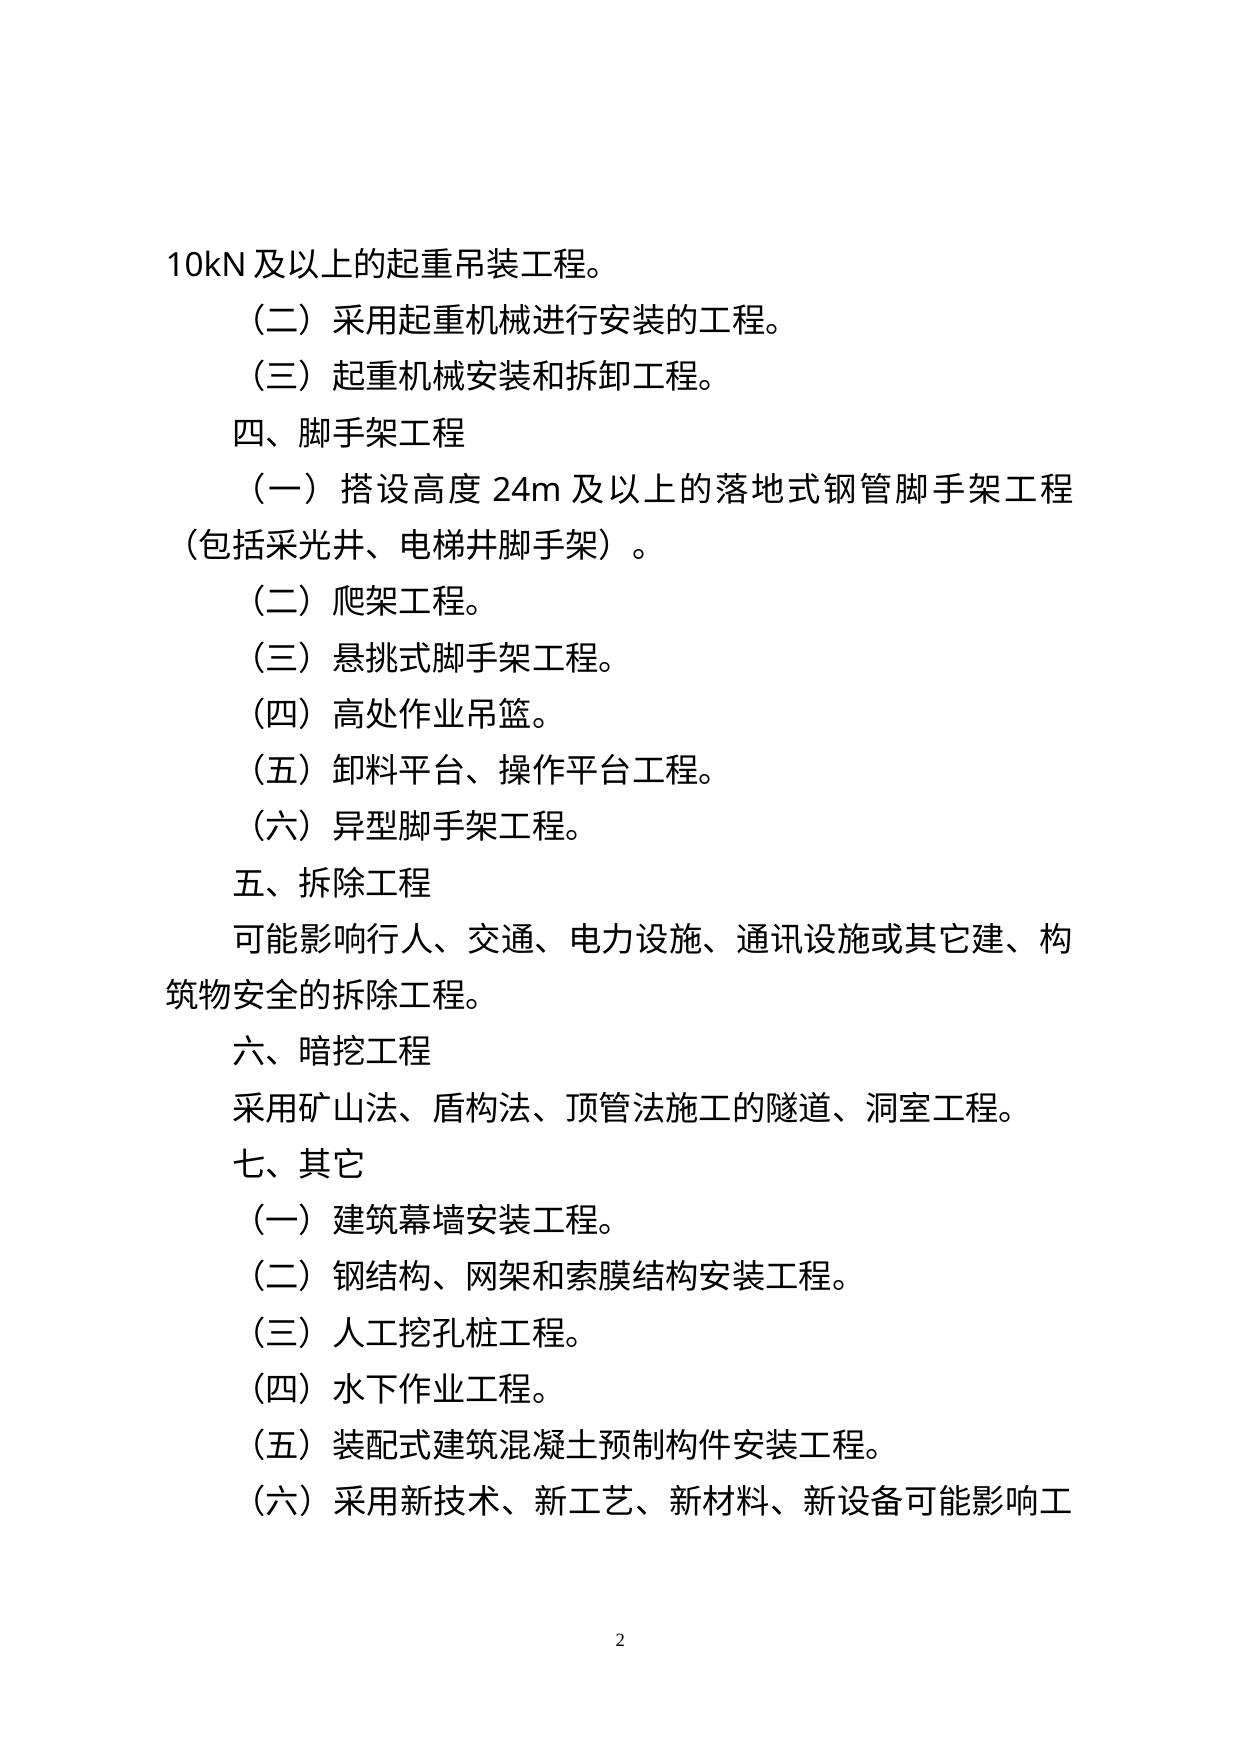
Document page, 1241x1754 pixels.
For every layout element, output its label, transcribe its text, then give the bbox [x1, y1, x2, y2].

text 采用矿山法、盾构法、顶管法施工的隧道、洞室工程。 [165, 1075, 1075, 1131]
text （二）钢结构、网架和索膜结构安装工程。 [165, 1244, 1075, 1300]
text （六）异型脚手架工程。 [165, 794, 1075, 850]
text 七、其它 [165, 1131, 1075, 1188]
text （一）搭设高度24m及以上的落地式钢管脚手架工程（包括采光井、电梯井脚手架）。 [165, 456, 1075, 569]
text （三）悬挑式脚手架工程。 [165, 625, 1075, 681]
text （三）人工挖孔桩工程。 [165, 1300, 1075, 1356]
text 四、脚手架工程 [165, 400, 1075, 456]
text （三）起重机械安装和拆卸工程。 [165, 344, 1075, 400]
text （二）采用起重机械进行安装的工程。 [165, 288, 1075, 344]
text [165, 231, 1075, 288]
text （五）装配式建筑混凝土预制构件安装工程。 [165, 1413, 1075, 1469]
text （五）卸料平台、操作平台工程。 [165, 738, 1075, 794]
text （一）建筑幕墙安装工程。 [165, 1188, 1075, 1244]
text 六、暗挖工程 [165, 1019, 1075, 1075]
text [165, 1469, 1075, 1525]
text （四）高处作业吊篮。 [165, 681, 1075, 738]
text （四）水下作业工程。 [165, 1356, 1075, 1413]
text （二）爬架工程。 [165, 569, 1075, 625]
text 五、拆除工程 [165, 850, 1075, 906]
text 可能影响行人、交通、电力设施、通讯设施或其它建、构筑物安全的拆除工程。 [165, 906, 1075, 1019]
